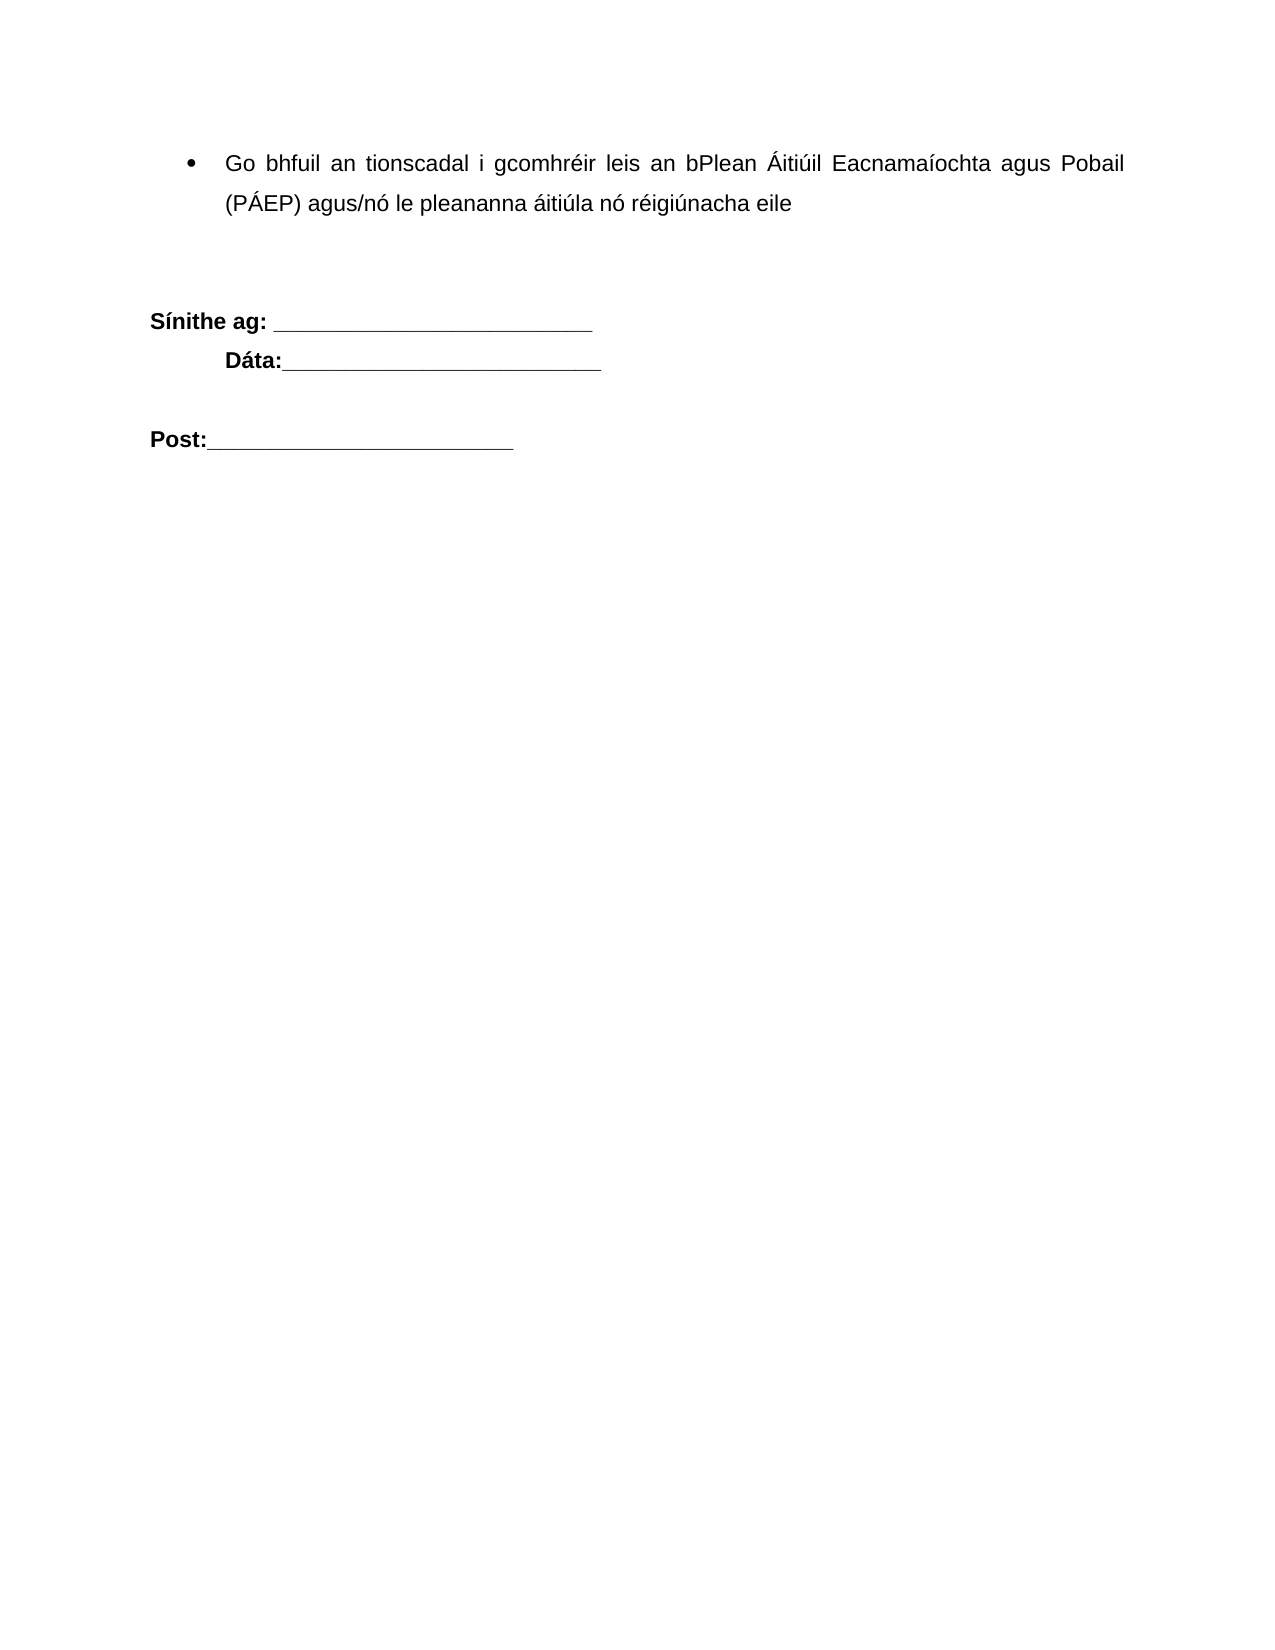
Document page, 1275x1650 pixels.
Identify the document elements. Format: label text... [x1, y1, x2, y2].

text Post:________________________ [150, 426, 1125, 453]
list Go bhfuil an tionscadal i gcomhréir leis an bPlean Áitiúil Eacnamaíochta agus Pobail (PÁEP) agus/nó le pleananna áitiúla nó réigiúnacha eile [187, 150, 1125, 216]
text Sínithe ag: _________________________ Dáta:_________________________ [150, 308, 1125, 374]
